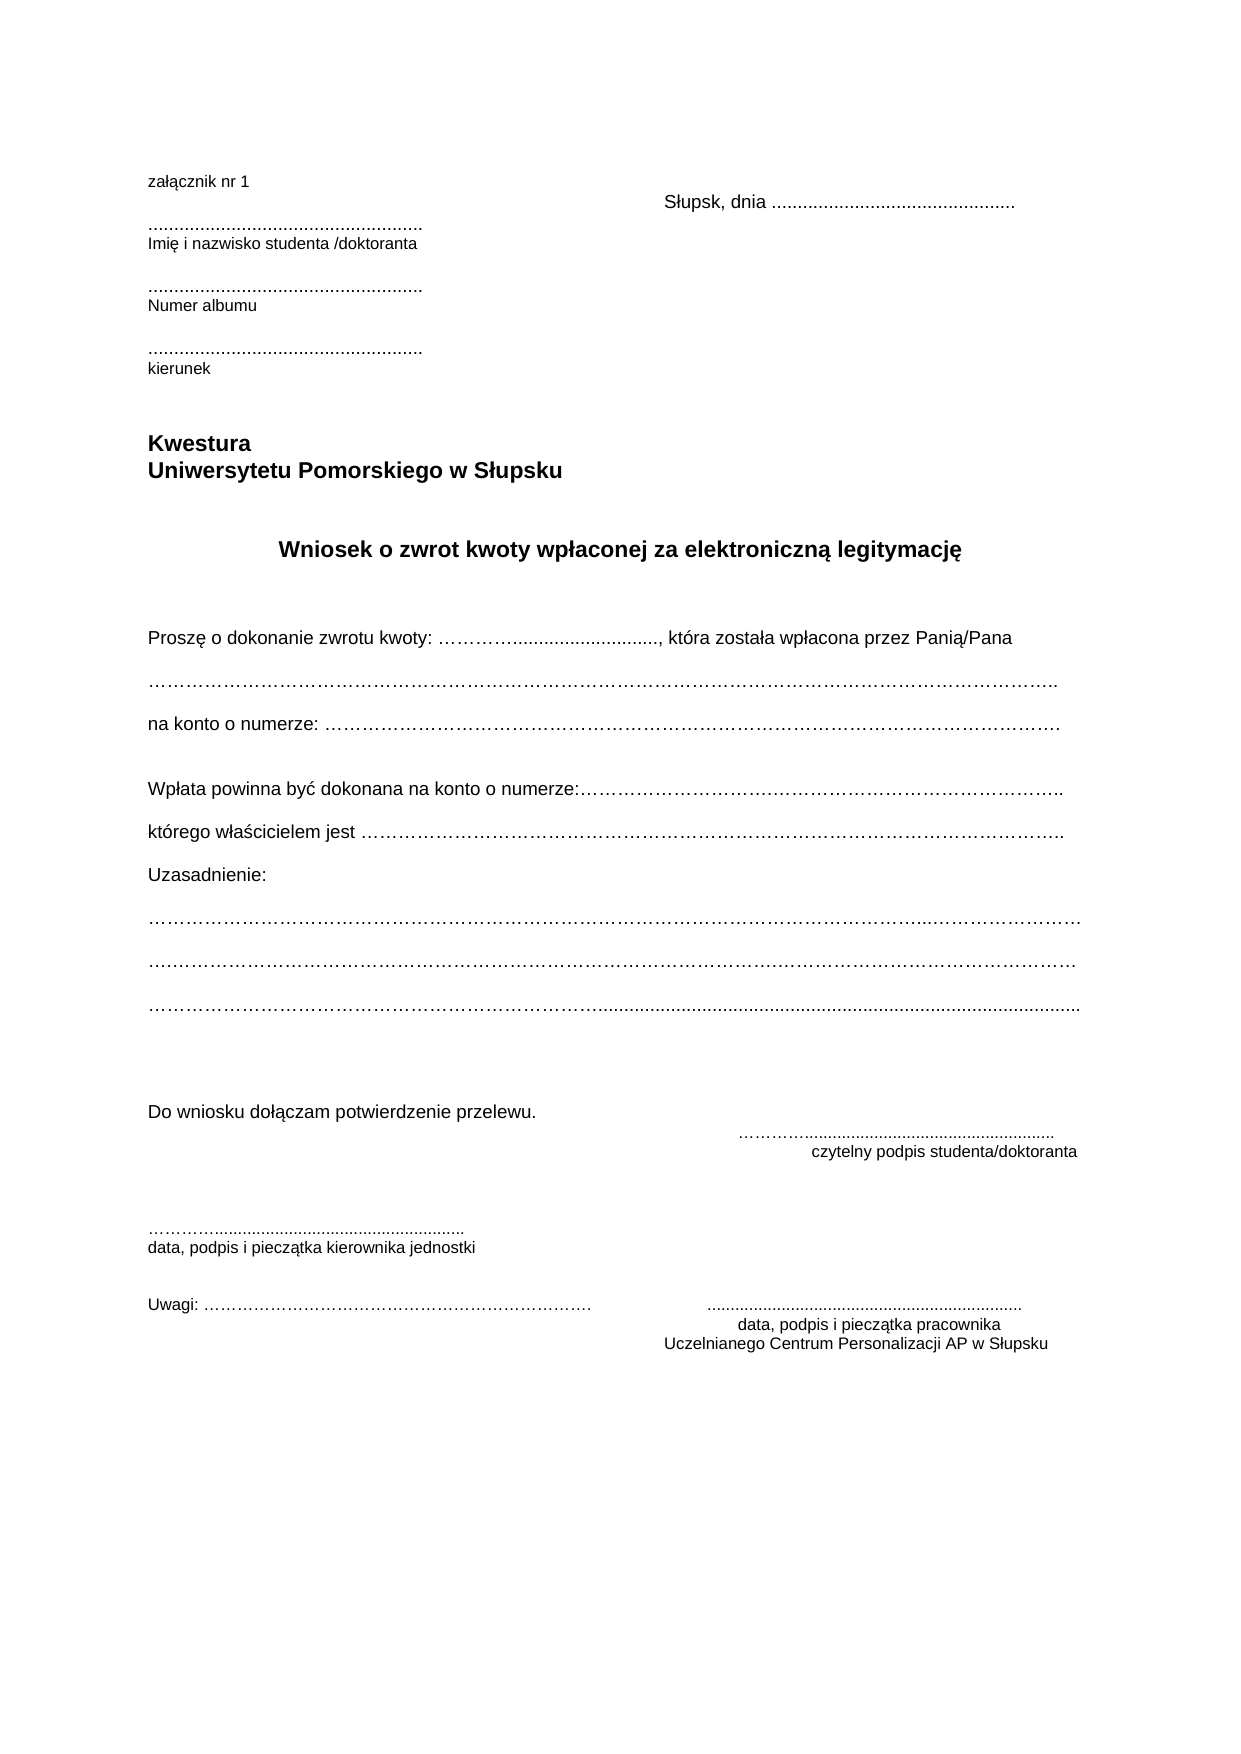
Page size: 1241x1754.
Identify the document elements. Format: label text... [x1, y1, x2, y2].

text data, podpis i pieczątka kierownika jednostki [148, 1238, 1093, 1257]
text którego właścicielem jest ………………………………………………………………………………………………….. [148, 821, 1093, 842]
text kierunek [148, 358, 1093, 378]
text Imię i nazwisko studenta /doktoranta [148, 234, 1093, 253]
text Numer albumu [148, 296, 1093, 315]
text załącznik nr 1 [148, 172, 1093, 191]
text ..................................................... [148, 212, 1093, 234]
text Uniwersytetu Pomorskiego w Słupsku [148, 457, 1093, 483]
text ……………………………………………………………………………………………………………...…………………… [148, 907, 1093, 929]
text ……………………………………………………………………………………………………………………………….. [148, 670, 1093, 691]
text …………...................................................... [148, 1218, 1093, 1238]
text …………...................................................... [664, 1123, 1093, 1142]
text ………………………………………………………………............................................................................................. [148, 993, 1093, 1015]
text ….…………………………………………………………………………………….………………………………………… [148, 950, 1093, 972]
text Do wniosku dołączam potwierdzenie przelewu. [148, 1101, 1093, 1123]
text Kwestura [148, 430, 1093, 457]
text Uwagi: ……………………………………………………………. .................................................................... [148, 1295, 1093, 1314]
text na konto o numerze: ………………………………………………………………………………………………………. [148, 713, 1093, 734]
text Proszę o dokonanie zwrotu kwoty: …………............................, która została wpłacona przez Panią/Pana [148, 627, 1093, 648]
text ..................................................... [148, 337, 1093, 358]
text Wniosek o zwrot kwoty wpłaconej za elektroniczną legitymację [148, 536, 1093, 562]
text data, podpis i pieczątka pracownika Uczelnianego Centrum Personalizacji AP w Słupsku [664, 1314, 1093, 1353]
text Wpłata powinna być dokonana na konto o numerze:………………………….……………………………………….. [148, 778, 1093, 799]
text Uzasadnienie: [148, 864, 1093, 886]
text ..................................................... [148, 274, 1093, 296]
text Słupsk, dnia ............................................... [590, 191, 1093, 212]
text czytelny podpis studenta/doktoranta [738, 1142, 1093, 1161]
